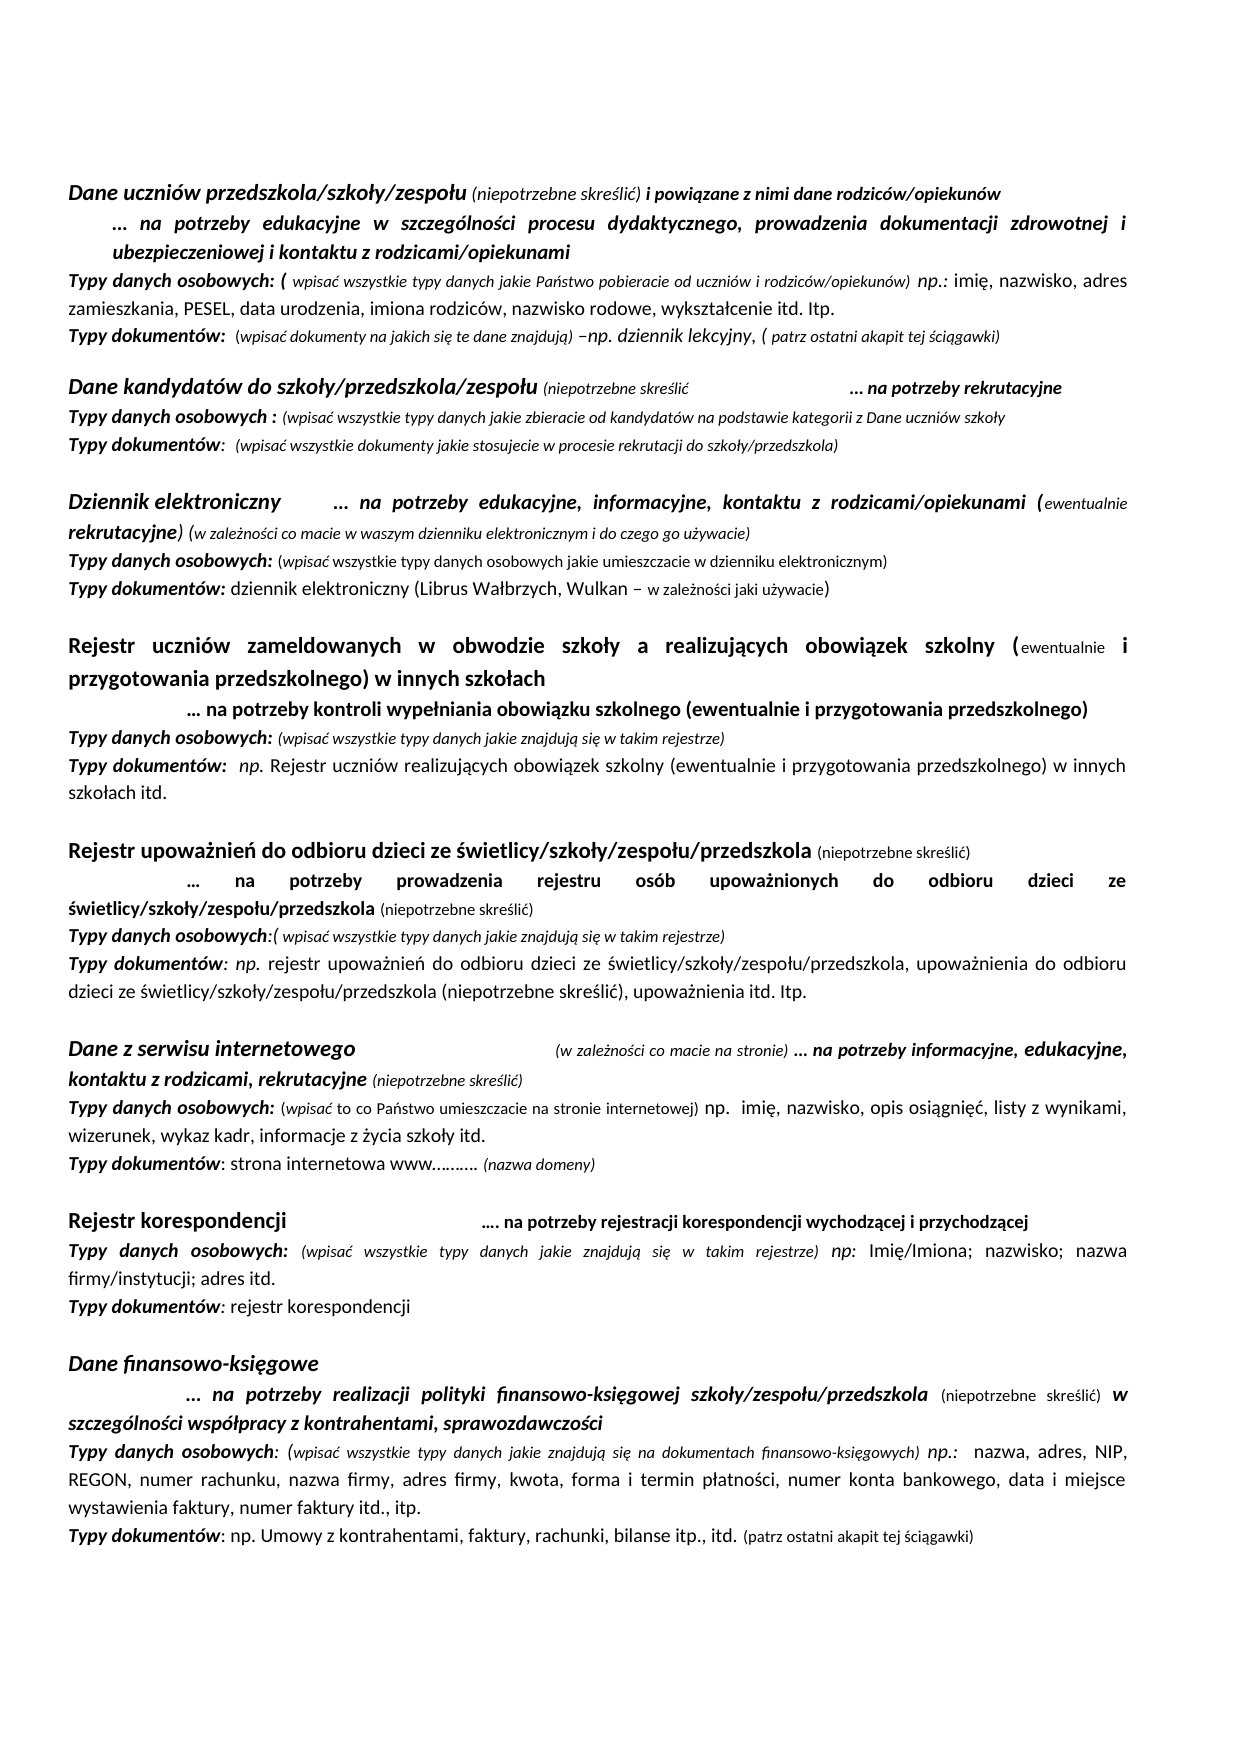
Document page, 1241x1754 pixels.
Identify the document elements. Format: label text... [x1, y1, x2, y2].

text Dane kandydatów do szkoły/przedszkola/zespołu (niepotrzebne skreślić … na potrzeby rekrutacyjne [68, 372, 1128, 400]
text … na potrzeby prowadzenia rejestru osób upoważnionych do odbioru dzieci ze świetlicy/szkoły/zespołu/przedszkola (niepotrzebne skreślić) [68, 868, 1128, 920]
text Typy dokumentów: (wpisać wszystkie dokumenty jakie stosujecie w procesie rekrutacji do szkoły/przedszkola) [68, 432, 1128, 456]
text … na potrzeby realizacji polityki finansowo-księgowej szkoły/zespołu/przedszkola (niepotrzebne skreślić) w szczególności współpracy z kontrahentami, sprawozdawczości [68, 1381, 1128, 1436]
text Typy dokumentów: np. Rejestr uczniów realizujących obowiązek szkolny (ewentualnie i przygotowania przedszkolnego) w innych szkołach itd. [68, 753, 1128, 805]
text Typy danych osobowych: (wpisać wszystkie typy danych osobowych jakie umieszczacie w dzienniku elektronicznym) [68, 548, 1128, 573]
text Rejestr upoważnień do odbioru dzieci ze świetlicy/szkoły/zespołu/przedszkola (niepotrzebne skreślić) [68, 836, 1128, 864]
text … na potrzeby edukacyjne w szczególności procesu dydaktycznego, prowadzenia dokumentacji zdrowotnej i ubezpieczeniowej i kontaktu z rodzicami/opiekunami [112, 210, 1128, 264]
text Dane uczniów przedszkola/szkoły/zespołu (niepotrzebne skreślić) i powiązane z nimi dane rodziców/opiekunów [68, 178, 1128, 206]
text Rejestr uczniów zameldowanych w obwodzie szkoły a realizujących obowiązek szkolny (ewentualnie i przygotowania przedszkolnego) w innych szkołach [68, 632, 1128, 692]
text Typy dokumentów: np. Umowy z kontrahentami, faktury, rachunki, bilanse itp., itd. (patrz ostatni akapit tej ściągawki) [68, 1523, 1128, 1547]
text Typy dokumentów: (wpisać dokumenty na jakich się te dane znajdują) –np. dziennik lekcyjny, ( patrz ostatni akapit tej ściągawki) [68, 324, 1128, 348]
text Typy danych osobowych: (wpisać wszystkie typy danych jakie znajdują się w takim rejestrze) [68, 725, 1128, 749]
text … na potrzeby kontroli wypełniania obowiązku szkolnego (ewentualnie i przygotowania przedszkolnego) [68, 696, 1128, 721]
text Typy danych osobowych: (wpisać wszystkie typy danych jakie znajdują się w takim rejestrze) np: Imię/Imiona; nazwisko; nazwa firmy/instytucji; adres itd. [68, 1238, 1128, 1290]
text Dziennik elektroniczny … na potrzeby edukacyjne, informacyjne, kontaktu z rodzicami/opiekunami (ewentualnie rekrutacyjne) (w zależności co macie w waszym dzienniku elektronicznym i do czego go używacie) [68, 487, 1128, 545]
text Typy danych osobowych: (wpisać to co Państwo umieszczacie na stronie internetowej) np. imię, nazwisko, opis osiągnięć, listy z wynikami, wizerunek, wykaz kadr, informacje z życia szkoły itd. [68, 1095, 1128, 1147]
text Dane z serwisu internetowego (w zależności co macie na stronie) … na potrzeby informacyjne, edukacyjne, kontaktu z rodzicami, rekrutacyjne (niepotrzebne skreślić) [68, 1034, 1128, 1092]
text Rejestr korespondencji …. na potrzeby rejestracji korespondencji wychodzącej i przychodzącej [68, 1206, 1128, 1234]
text Typy dokumentów: np. rejestr upoważnień do odbioru dzieci ze świetlicy/szkoły/zespołu/przedszkola, upoważnienia do odbioru dzieci ze świetlicy/szkoły/zespołu/przedszkola (niepotrzebne skreślić), upoważnienia itd. Itp. [68, 951, 1128, 1003]
text Typy dokumentów: dziennik elektroniczny (Librus Wałbrzych, Wulkan – w zależności jaki używacie) [68, 576, 1128, 600]
text Typy dokumentów: strona internetowa www………. (nazwa domeny) [68, 1151, 1128, 1175]
text Typy dokumentów: rejestr korespondencji [68, 1294, 1128, 1318]
text Typy danych osobowych : (wpisać wszystkie typy danych jakie zbieracie od kandydatów na podstawie kategorii z Dane uczniów szkoły [68, 404, 1128, 428]
text Typy danych osobowych: ( wpisać wszystkie typy danych jakie Państwo pobieracie od uczniów i rodziców/opiekunów) np.: imię, nazwisko, adres zamieszkania, PESEL, data urodzenia, imiona rodziców, nazwisko rodowe, wykształcenie itd. Itp. [68, 268, 1128, 320]
text Typy danych osobowych:( wpisać wszystkie typy danych jakie znajdują się w takim rejestrze) [68, 923, 1128, 948]
text Dane finansowo-księgowe [68, 1349, 1128, 1377]
text Typy danych osobowych: (wpisać wszystkie typy danych jakie znajdują się na dokumentach finansowo-księgowych) np.: nazwa, adres, NIP, REGON, numer rachunku, nazwa firmy, adres firmy, kwota, forma i termin płatności, numer konta bankowego, data i miejsce wystawienia faktury, numer faktury itd., itp. [68, 1440, 1128, 1519]
